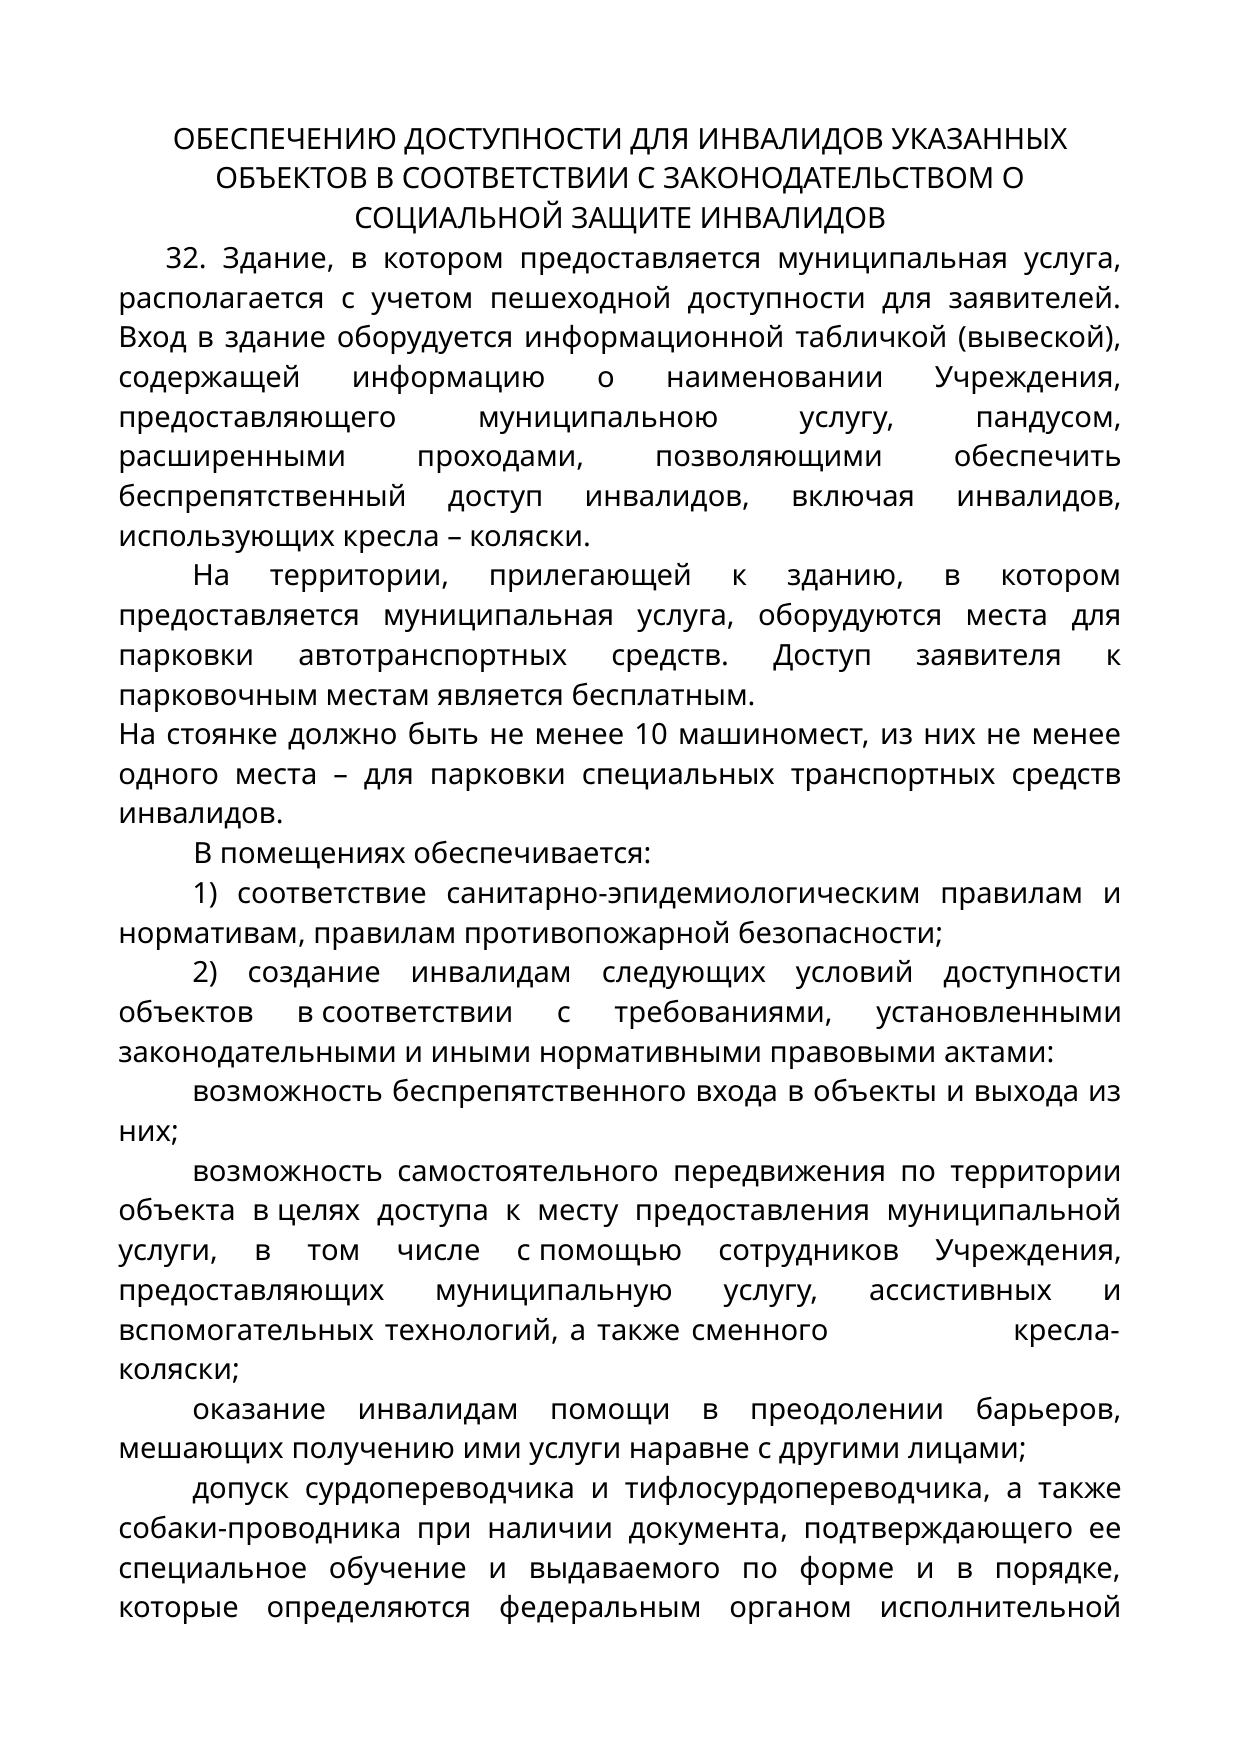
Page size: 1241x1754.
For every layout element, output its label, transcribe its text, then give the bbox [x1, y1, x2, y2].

text На территории, прилегающей к зданию, в котором предоставляется муниципальная услуга, оборудуются места для парковки автотранспортных средств. Доступ заявителя к парковочным местам является бесплатным. [118, 555, 1122, 713]
text возможность беспрепятственного входа в объекты и выхода из них; [118, 1071, 1122, 1150]
text 32. Здание, в котором предоставляется муниципальная услуга, располагается с учетом пешеходной доступности для заявителей. Вход в здание оборудуется информационной табличкой (вывеской), содержащей информацию о наименовании Учреждения, предоставляющего муниципальною услугу, пандусом, расширенными проходами, позволяющими обеспечить беспрепятственный доступ инвалидов, включая инвалидов, использующих кресла – коляски. [118, 237, 1122, 555]
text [118, 1467, 1122, 1626]
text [118, 118, 1122, 237]
text возможность самостоятельного передвижения по территории объекта в целях доступа к месту предоставления муниципальной услуги, в том числе с помощью сотрудников Учреждения, предоставляющих муниципальную услугу, ассистивных и вспомогательных технологий, а также сменного кресла-коляски; [118, 1150, 1122, 1388]
text 1) соответствие санитарно-эпидемиологическим правилам и нормативам, правилам противопожарной безопасности; [118, 872, 1122, 952]
text На стоянке должно быть не менее 10 машиномест, из них не менее одного места – для парковки специальных транспортных средств инвалидов. [118, 713, 1122, 832]
text оказание инвалидам помощи в преодолении барьеров, мешающих получению ими услуги наравне с другими лицами; [118, 1388, 1122, 1467]
text 2) создание инвалидам следующих условий доступности объектов в соответствии с требованиями, установленными законодательными и иными нормативными правовыми актами: [118, 952, 1122, 1071]
text В помещениях обеспечивается: [118, 832, 1122, 872]
